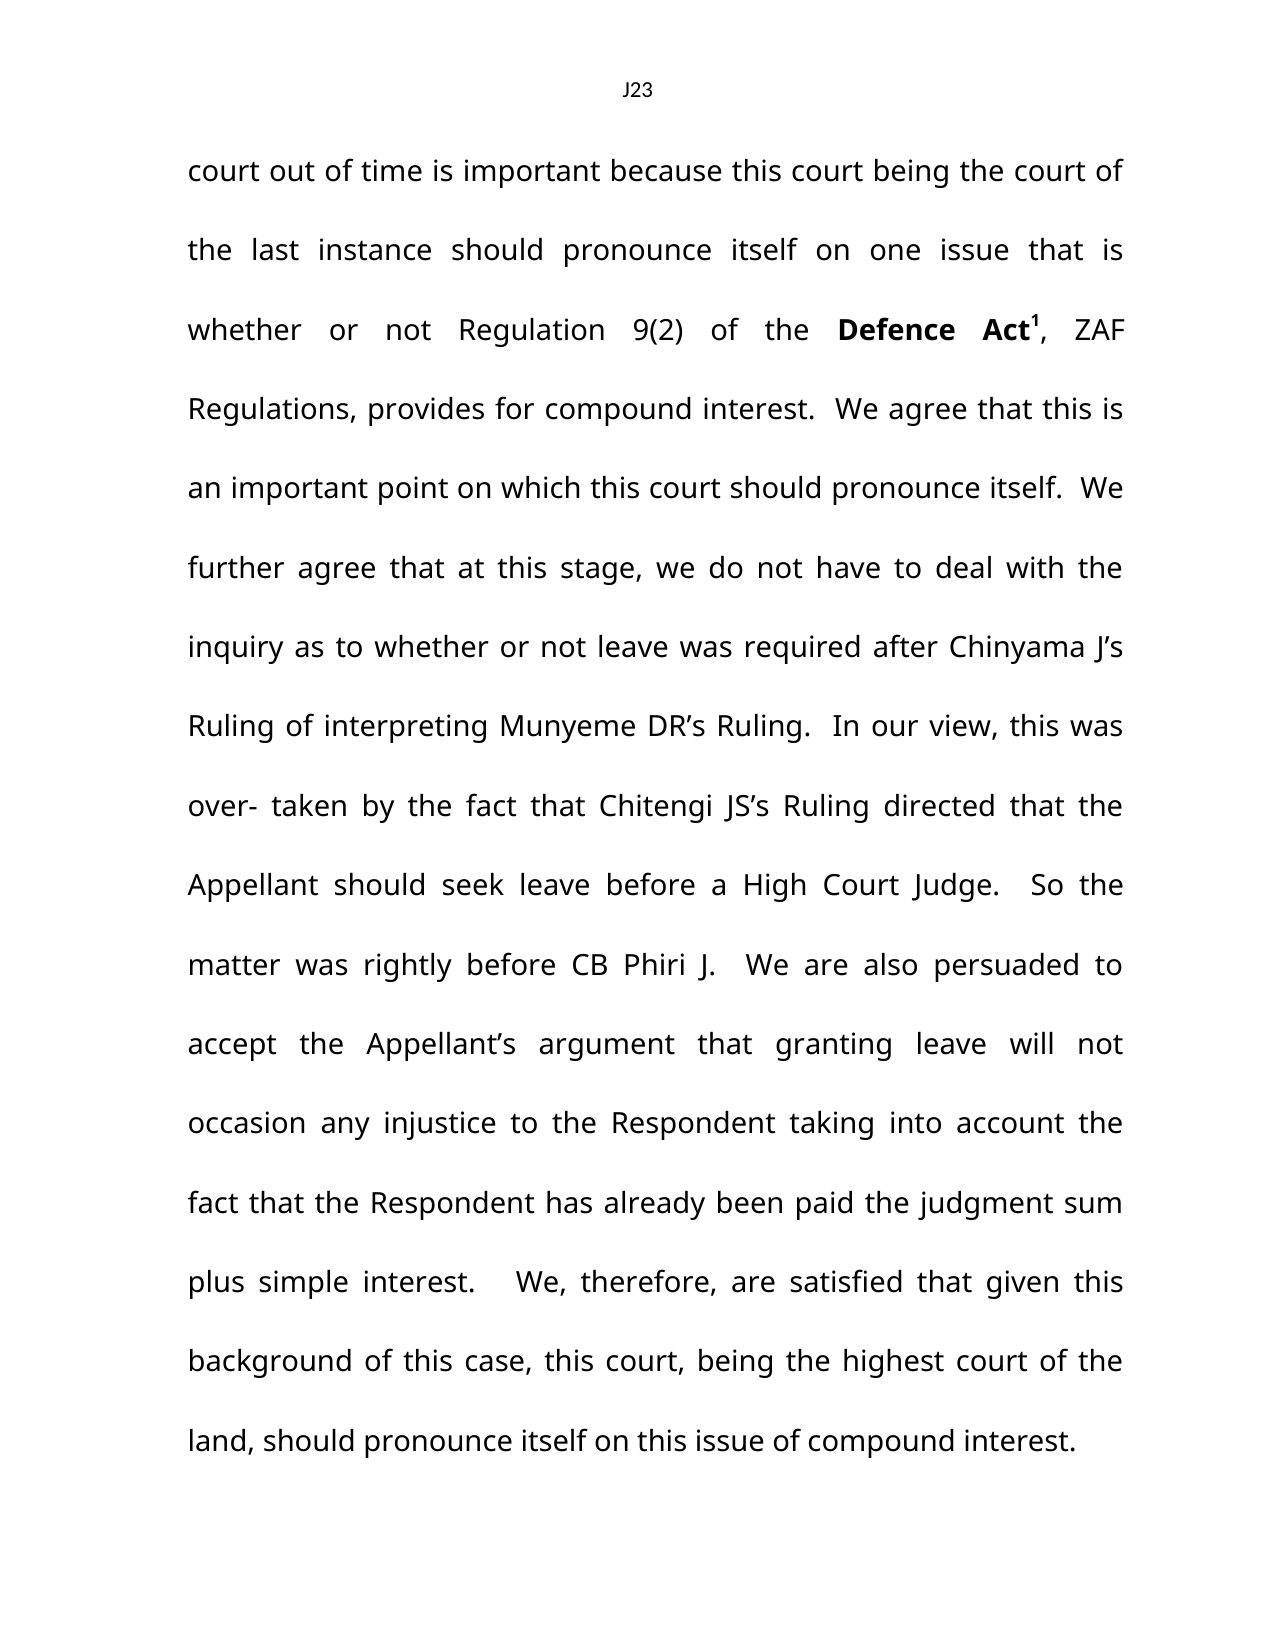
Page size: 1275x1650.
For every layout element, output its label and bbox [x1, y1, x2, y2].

text [187, 150, 1125, 1460]
